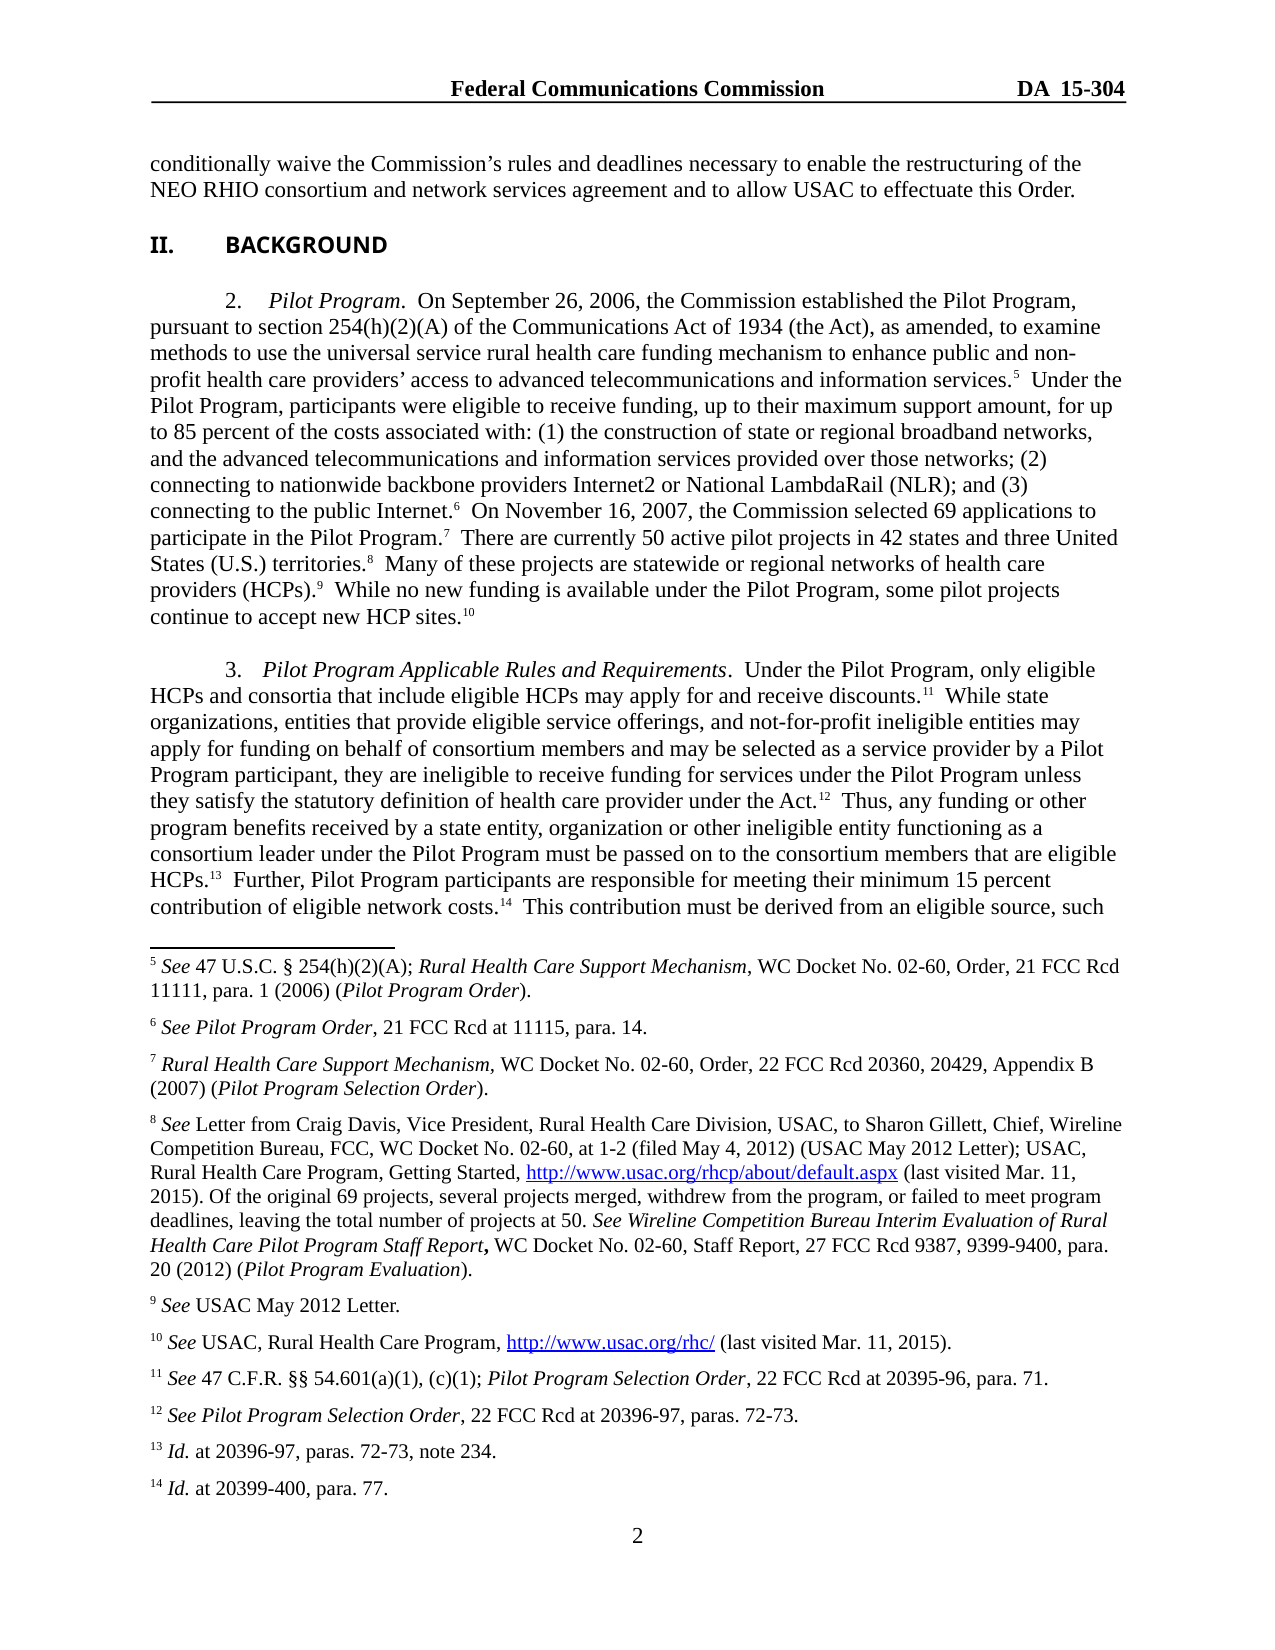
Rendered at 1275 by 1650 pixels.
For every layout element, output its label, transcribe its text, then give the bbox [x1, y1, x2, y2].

subtitle background [150, 229, 1125, 260]
text Pilot Program. On September 26, 2006, the Commission established the Pilot Program, pursuant to section 254(h)(2)(A) of the Communications Act of 1934 (the Act), as amended, to examine methods to use the universal service rural health care funding mechanism to enhance public and non-profit health care providers’ access to advanced telecommunications and information services. Under the Pilot Program, participants were eligible to receive funding, up to their maximum support amount, for up to 85 percent of the costs associated with: (1) the construction of state or regional broadband networks, and the advanced telecommunications and information services provided over those networks; (2) connecting to nationwide backbone providers Internet2 or National LambdaRail (NLR); and (3) connecting to the public Internet. On November 16, 2007, the Commission selected 69 applications to participate in the Pilot Program. There are currently 50 active pilot projects in 42 states and three United States (U.S.) territories. Many of these projects are statewide or regional networks of health care providers (HCPs). While no new funding is available under the Pilot Program, some pilot projects continue to accept new HCP sites. [150, 287, 1125, 629]
text Pilot Program Applicable Rules and Requirements. Under the Pilot Program, only eligible HCPs and consortia that include eligible HCPs may apply for and receive discounts. While state organizations, entities that provide eligible service offerings, and not-for-profit ineligible entities may apply for funding on behalf of consortium members and may be selected as a service provider by a Pilot Program participant, they are ineligible to receive funding for services under the Pilot Program unless they satisfy the statutory definition of health care provider under the Act. Thus, any funding or other program benefits received by a state entity, organization or other ineligible entity functioning as a consortium leader under the Pilot Program must be passed on to the consortium members that are eligible HCPs. Further, Pilot Program participants are responsible for meeting their minimum 15 percent contribution of eligible network costs. This contribution must be derived from an eligible source, such as from the applicant or eligible HCP participants, state grants, funding, or appropriations. Contributions may not come from ineligible sources such as a local exchange carrier or other telecom carrier, contractors, consultants, service providers, or for-profit participants. While a Pilot Program participant cannot sell its network capacity, it can share network capacity with an ineligible entity as long as the ineligible entity pays its fair share of the network costs attributable to the portion of the network capacity used. [150, 656, 1125, 919]
text In this order, we address a request by OneCommunity, a participant in the Rural Health Care Pilot Program (Pilot Program) and the current project coordinator of the Northeast Ohio Regional Health Information Organization (NEO RHIO) Pilot Program project, to restructure the NEO RHIO Pilot Program project. As discussed below, we find that it is in the public interest to allow NEO RHIO to restructure its consortium and network services agreement in order to institute safeguards similar to those applied to other Pilot Program participants. To the extent necessary, on our own motion, we also conditionally waive the Commission’s rules and deadlines necessary to enable the restructuring of the NEO RHIO consortium and network services agreement and to allow USAC to effectuate this Order. [150, 150, 1125, 203]
